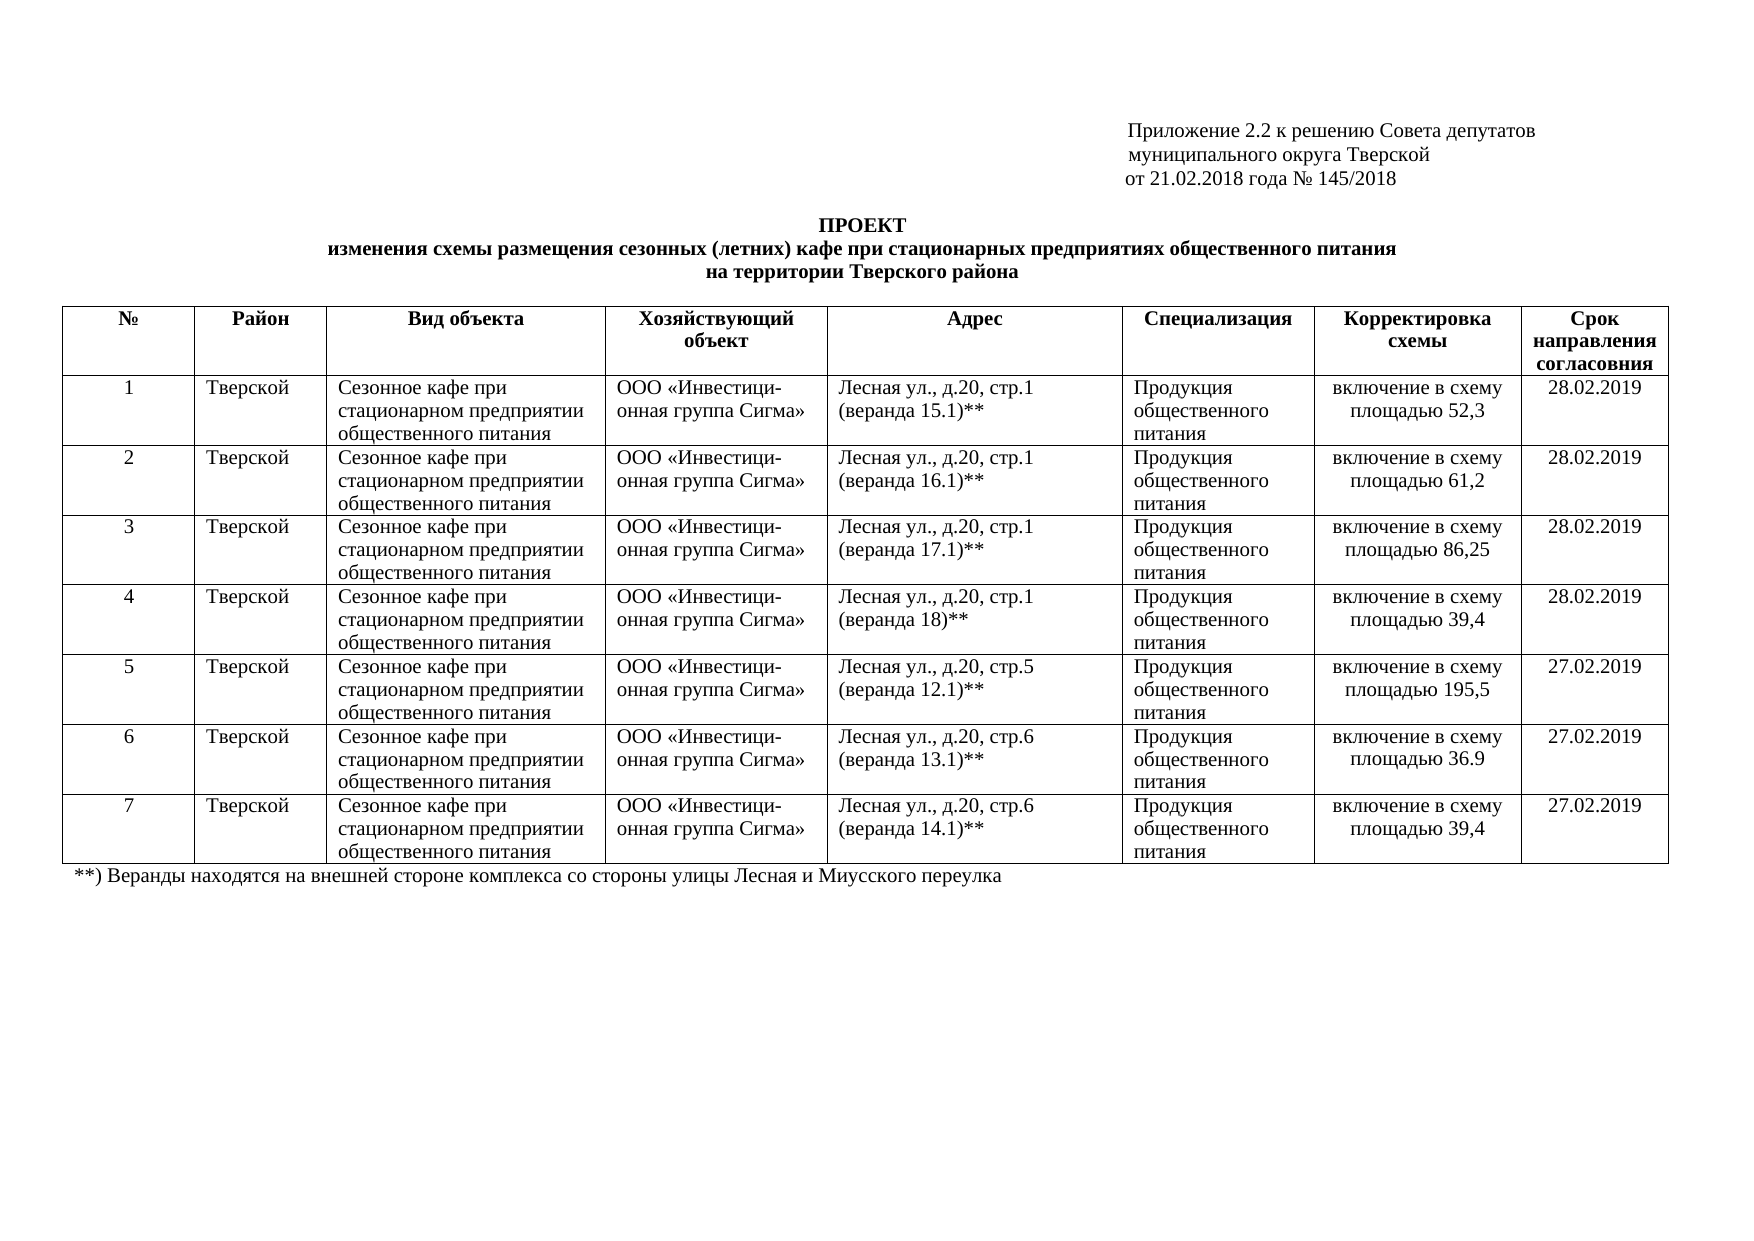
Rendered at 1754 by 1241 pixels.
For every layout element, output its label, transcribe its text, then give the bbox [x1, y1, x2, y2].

table_cell ООО «Инвестици-онная группа Сигма» [606, 725, 827, 793]
table_cell Сезонное кафе при стационарном предприятии общественного питания [327, 585, 605, 654]
table_cell Продукция общественного питания [1123, 655, 1314, 724]
table_cell 28.02.2019 [1522, 446, 1668, 515]
table_cell ООО «Инвестици-онная группа Сигма» [606, 376, 827, 445]
table_header Хозяйствующий объект [606, 307, 827, 375]
table_cell включение в схему площадью 39,4 [1315, 585, 1521, 654]
table_cell Продукция общественного питания [1123, 725, 1314, 793]
table_cell Сезонное кафе при стационарном предприятии общественного питания [327, 516, 605, 584]
text на территории Тверского района [74, 260, 1651, 283]
table_cell Лесная ул., д.20, стр.5 (веранда 12.1)** [828, 655, 1122, 724]
table_cell Продукция общественного питания [1123, 516, 1314, 584]
table_cell включение в схему площадью 61,2 [1315, 446, 1521, 515]
table_cell Лесная ул., д.20, стр.1 (веранда 16.1)** [828, 446, 1122, 515]
table_cell 28.02.2019 [1522, 516, 1668, 584]
table_cell Лесная ул., д.20, стр.6 (веранда 13.1)** [828, 725, 1122, 793]
table_cell 28.02.2019 [1522, 585, 1668, 654]
table_header Специализация [1123, 307, 1314, 375]
table_cell 3 [63, 516, 194, 584]
table_cell 5 [63, 655, 194, 724]
table_header Адрес [828, 307, 1122, 375]
table_cell 6 [63, 725, 194, 793]
table_cell Тверской [195, 516, 326, 584]
table_cell Сезонное кафе при стационарном предприятии общественного питания [327, 376, 605, 445]
table_cell включение в схему площадью 39,4 [1315, 795, 1521, 863]
table_cell Сезонное кафе при стационарном предприятии общественного питания [327, 725, 605, 793]
table_cell Тверской [195, 376, 326, 445]
text муниципального округа Тверской [74, 142, 1651, 166]
table_cell Продукция общественного питания [1123, 376, 1314, 445]
table_header № [63, 307, 194, 375]
table_header Срок направления согласовния [1522, 307, 1668, 375]
table_cell 27.02.2019 [1522, 655, 1668, 724]
table_cell ООО «Инвестици-онная группа Сигма» [606, 795, 827, 863]
table_cell 27.02.2019 [1522, 725, 1668, 793]
table_cell включение в схему площадью 36.9 [1315, 725, 1521, 793]
table_header Корректировка схемы [1315, 307, 1521, 375]
table_cell 27.02.2019 [1522, 795, 1668, 863]
table_cell Продукция общественного питания [1123, 585, 1314, 654]
table_cell Тверской [195, 795, 326, 863]
text **) Веранды находятся на внешней стороне комплекса со стороны улицы Лесная и Миусского переулка [74, 864, 1651, 887]
table_cell Лесная ул., д.20, стр.1 (веранда 17.1)** [828, 516, 1122, 584]
table_cell 4 [63, 585, 194, 654]
table_cell Тверской [195, 725, 326, 793]
table_cell Продукция общественного питания [1123, 446, 1314, 515]
table_cell 1 [63, 376, 194, 445]
table_cell 2 [63, 446, 194, 515]
table_cell ООО «Инвестици-онная группа Сигма» [606, 516, 827, 584]
table_cell Тверской [195, 446, 326, 515]
table_cell ООО «Инвестици-онная группа Сигма» [606, 446, 827, 515]
table_cell включение в схему площадью 195,5 [1315, 655, 1521, 724]
table_cell включение в схему площадью 52,3 [1315, 376, 1521, 445]
table_cell 28.02.2019 [1522, 376, 1668, 445]
table_cell Продукция общественного питания [1123, 795, 1314, 863]
table_cell ООО «Инвестици-онная группа Сигма» [606, 585, 827, 654]
text от 21.02.2018 года № 145/2018 [74, 166, 1651, 190]
table_header Вид объекта [327, 307, 605, 375]
table_cell Тверской [195, 585, 326, 654]
text Приложение 2.2 к решению Совета депутатов [1033, 118, 1651, 142]
table_cell Сезонное кафе при стационарном предприятии общественного питания [327, 655, 605, 724]
table_cell Сезонное кафе при стационарном предприятии общественного питания [327, 446, 605, 515]
table_cell включение в схему площадью 86,25 [1315, 516, 1521, 584]
text изменения схемы размещения сезонных (летних) кафе при стационарных предприятиях общественного питания [74, 237, 1651, 260]
table_header Район [195, 307, 326, 375]
table_cell Сезонное кафе при стационарном предприятии общественного питания [327, 795, 605, 863]
table_cell ООО «Инвестици-онная группа Сигма» [606, 655, 827, 724]
table_cell Лесная ул., д.20, стр.1 (веранда 18)** [828, 585, 1122, 654]
table_cell Лесная ул., д.20, стр.6 (веранда 14.1)** [828, 795, 1122, 863]
table_cell Лесная ул., д.20, стр.1 (веранда 15.1)** [828, 376, 1122, 445]
table_cell 7 [63, 795, 194, 863]
table_cell Тверской [195, 655, 326, 724]
text ПРОЕКТ [74, 214, 1651, 237]
